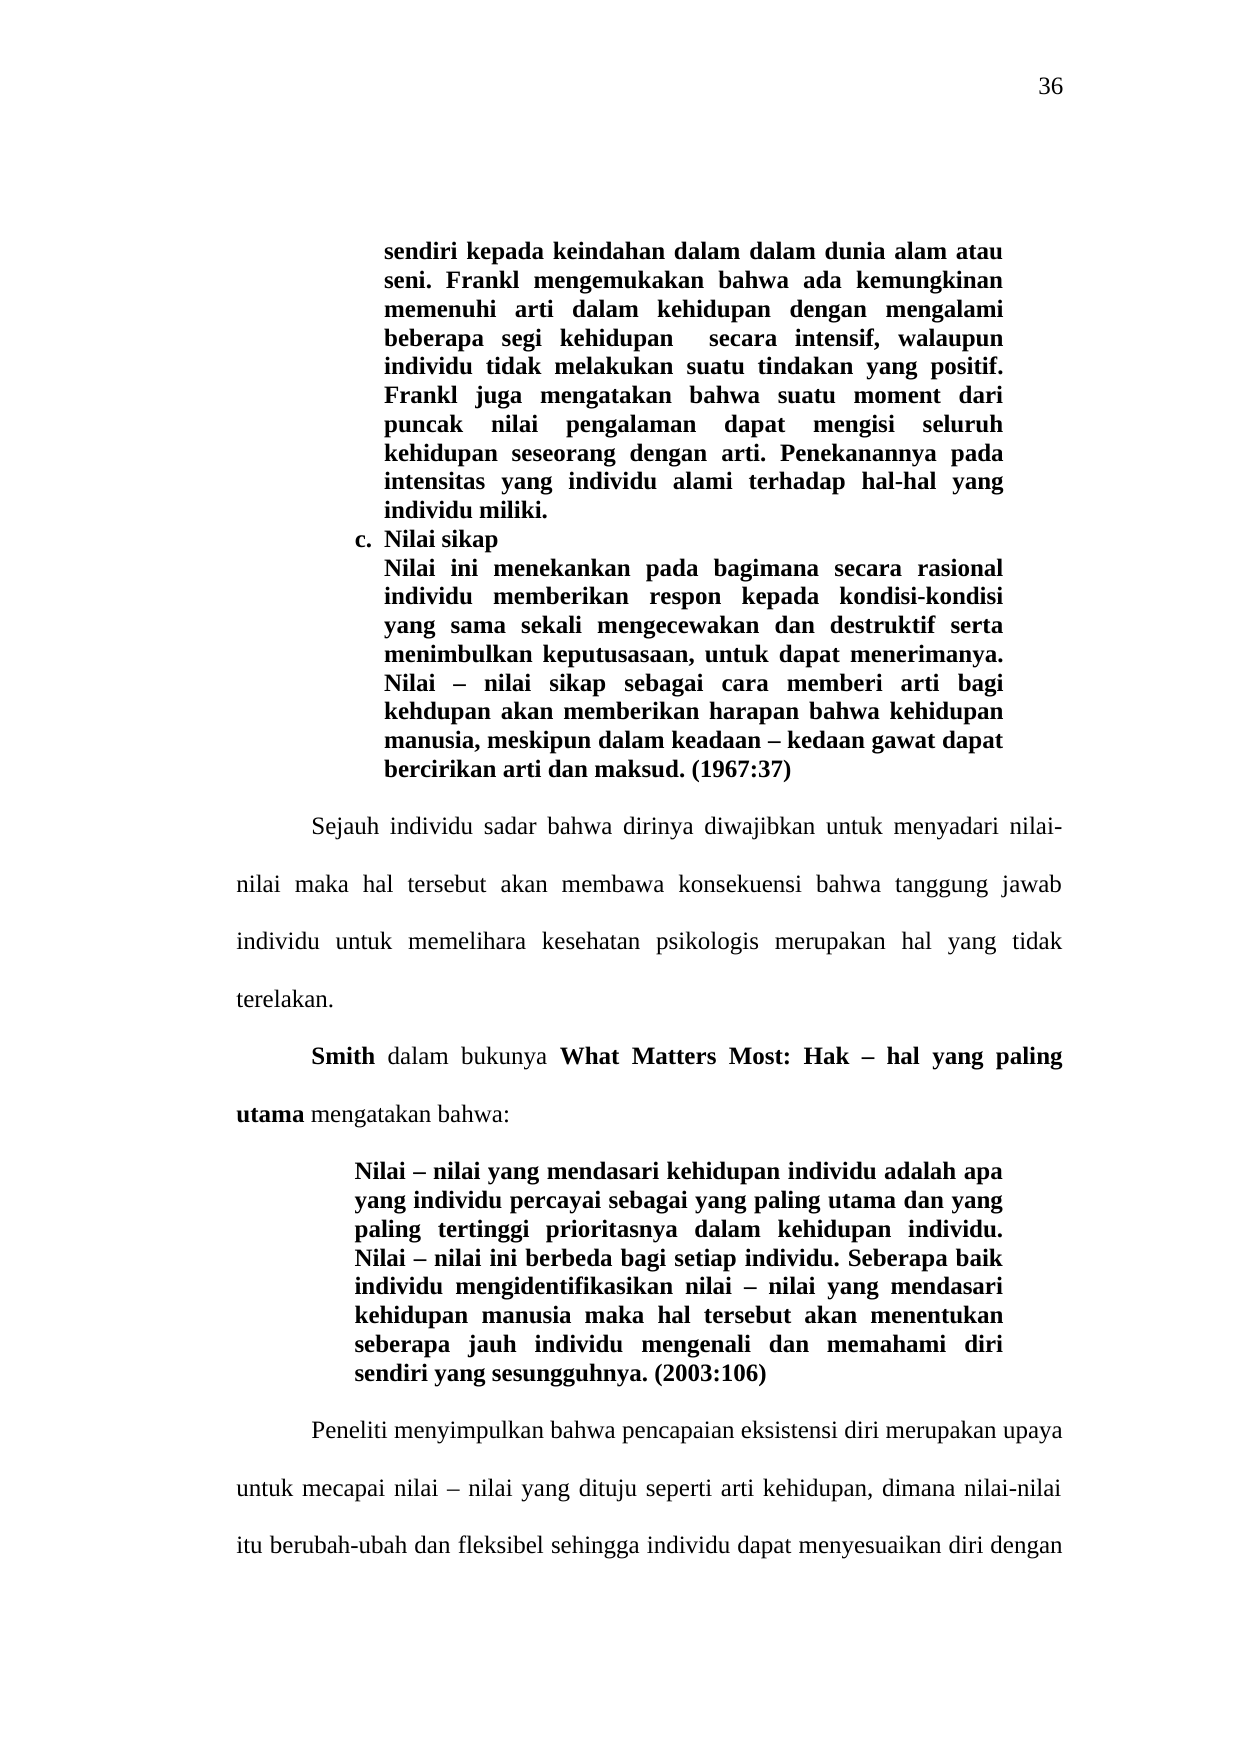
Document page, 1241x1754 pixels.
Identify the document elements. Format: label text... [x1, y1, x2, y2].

text Smith dalam bukunya What Matters Most: Hak – hal yang paling utama mengatakan bahwa: [236, 1041, 1063, 1128]
list Nilai sikap [354, 524, 1004, 553]
list Nilai ini menekankan pada bagimana secara rasional individu memberikan respon kepada kondisi-kondisi yang sama sekali mengecewakan dan destruktif serta menimbulkan keputusasaan, untuk dapat menerimanya. Nilai – nilai sikap sebagai cara memberi arti bagi kehdupan akan memberikan harapan bahwa kehidupan manusia, meskipun dalam keadaan – kedaan gawat dapat bercirikan arti dan maksud. (1967:37) [384, 553, 1004, 783]
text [236, 1415, 1063, 1559]
text Nilai – nilai yang mendasari kehidupan individu adalah apa yang individu percayai sebagai yang paling utama dan yang paling tertinggi prioritasnya dalam kehidupan individu. Nilai – nilai ini berbeda bagi setiap individu. Seberapa baik individu mengidentifikasikan nilai – nilai yang mendasari kehidupan manusia maka hal tersebut akan menentukan seberapa jauh individu mengenali dan memahami diri sendiri yang sesungguhnya. (2003:106) [354, 1156, 1004, 1386]
text Sejauh individu sadar bahwa dirinya diwajibkan untuk menyadari nilai-nilai maka hal tersebut akan membawa konsekuensi bahwa tanggung jawab individu untuk memelihara kesehatan psikologis merupakan hal yang tidak terelakan. [236, 811, 1063, 1013]
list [384, 236, 1004, 524]
